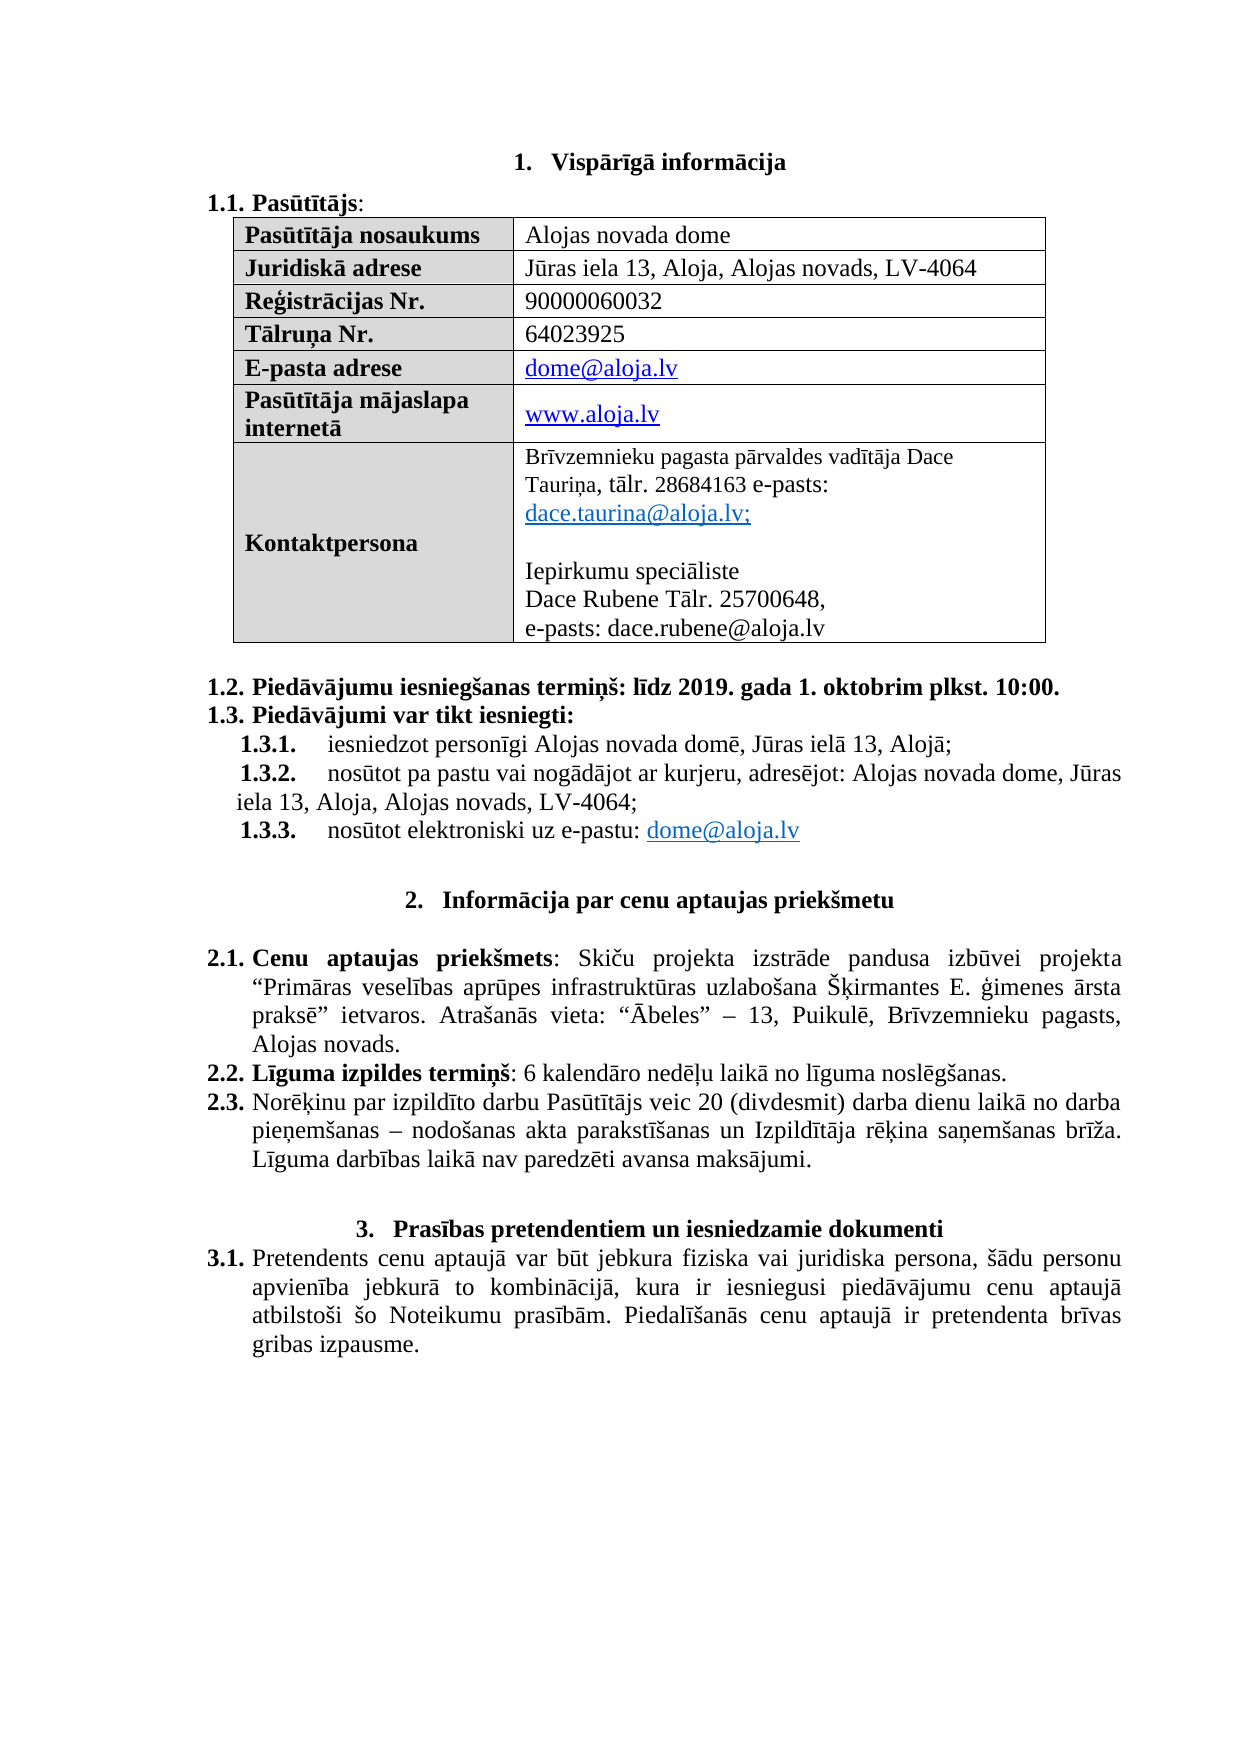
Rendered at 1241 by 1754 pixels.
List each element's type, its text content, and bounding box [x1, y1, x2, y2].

list Prasības pretendentiem un iesniedzamie dokumenti [177, 1214, 1122, 1243]
table_cell 64023925 [514, 318, 1045, 350]
table_cell www.aloja.lv [514, 385, 1045, 442]
list iesniedzot personīgi Alojas novada domē, Jūras ielā 13, Alojā; [240, 729, 1122, 758]
table_cell Pasūtītāja mājaslapa internetā [234, 385, 513, 442]
table_cell Brīvzemnieku pagasta pārvaldes vadītāja Dace Tauriņa, tālr. 28684163 e-pasts: dace.taurina@aloja.lv; Iepirkumu speciāliste Dace Rubene Tālr. 25700648, e-pasts: dace.rubene@aloja.lv [514, 443, 1045, 642]
list Pasūtītājs: [207, 188, 1122, 217]
list Piedāvājumi var tikt iesniegti: [207, 701, 1122, 729]
list Piedāvājumu iesniegšanas termiņš: līdz 2019. gada 1. oktobrim plkst. 10:00. [207, 672, 1122, 701]
list nosūtot elektroniski uz e-pastu: dome@aloja.lv [240, 816, 1122, 844]
table_cell dome@aloja.lv [514, 351, 1045, 384]
list Vispārīgā informācija [177, 147, 1122, 176]
table_cell Tālruņa Nr. [234, 318, 513, 350]
list Pretendents cenu aptaujā var būt jebkura fiziska vai juridiska persona, šādu personu apvienība jebkurā to kombinācijā, kura ir iesniegusi piedāvājumu cenu aptaujā atbilstoši šo Noteikumu prasībām. Piedalīšanās cenu aptaujā ir pretendenta brīvas gribas izpausme. [207, 1243, 1122, 1358]
table_cell Juridiskā adrese [234, 251, 513, 283]
list Cenu aptaujas priekšmets: Skiču projekta izstrāde pandusa izbūvei projekta “Primāras veselības aprūpes infrastruktūras uzlabošana Šķirmantes E. ģimenes ārsta praksē” ietvaros. Atrašanās vieta: “Ābeles” – 13, Puikulē, Brīvzemnieku pagasts, Alojas novads. [207, 943, 1122, 1058]
list Norēķinu par izpildīto darbu Pasūtītājs veic 20 (divdesmit) darba dienu laikā no darba pieņemšanas – nodošanas akta parakstīšanas un Izpildītāja rēķina saņemšanas brīža. Līguma darbības laikā nav paredzēti avansa maksājumi. [207, 1087, 1122, 1173]
table_header Alojas novada dome [514, 218, 1045, 250]
table_cell E-pasta adrese [234, 351, 513, 384]
table_cell 90000060032 [514, 285, 1045, 317]
table_cell Reģistrācijas Nr. [234, 285, 513, 317]
table_header Pasūtītāja nosaukums [234, 218, 513, 250]
table_cell Jūras iela 13, Aloja, Alojas novads, LV-4064 [514, 251, 1045, 283]
table_cell Kontaktpersona [234, 443, 513, 642]
list nosūtot pa pastu vai nogādājot ar kurjeru, adresējot: Alojas novada dome, Jūras iela 13, Aloja, Alojas novads, LV-4064; [236, 758, 1122, 816]
list Informācija par cenu aptaujas priekšmetu [177, 886, 1122, 914]
list Līguma izpildes termiņš: 6 kalendāro nedēļu laikā no līguma noslēgšanas. [207, 1058, 1122, 1087]
